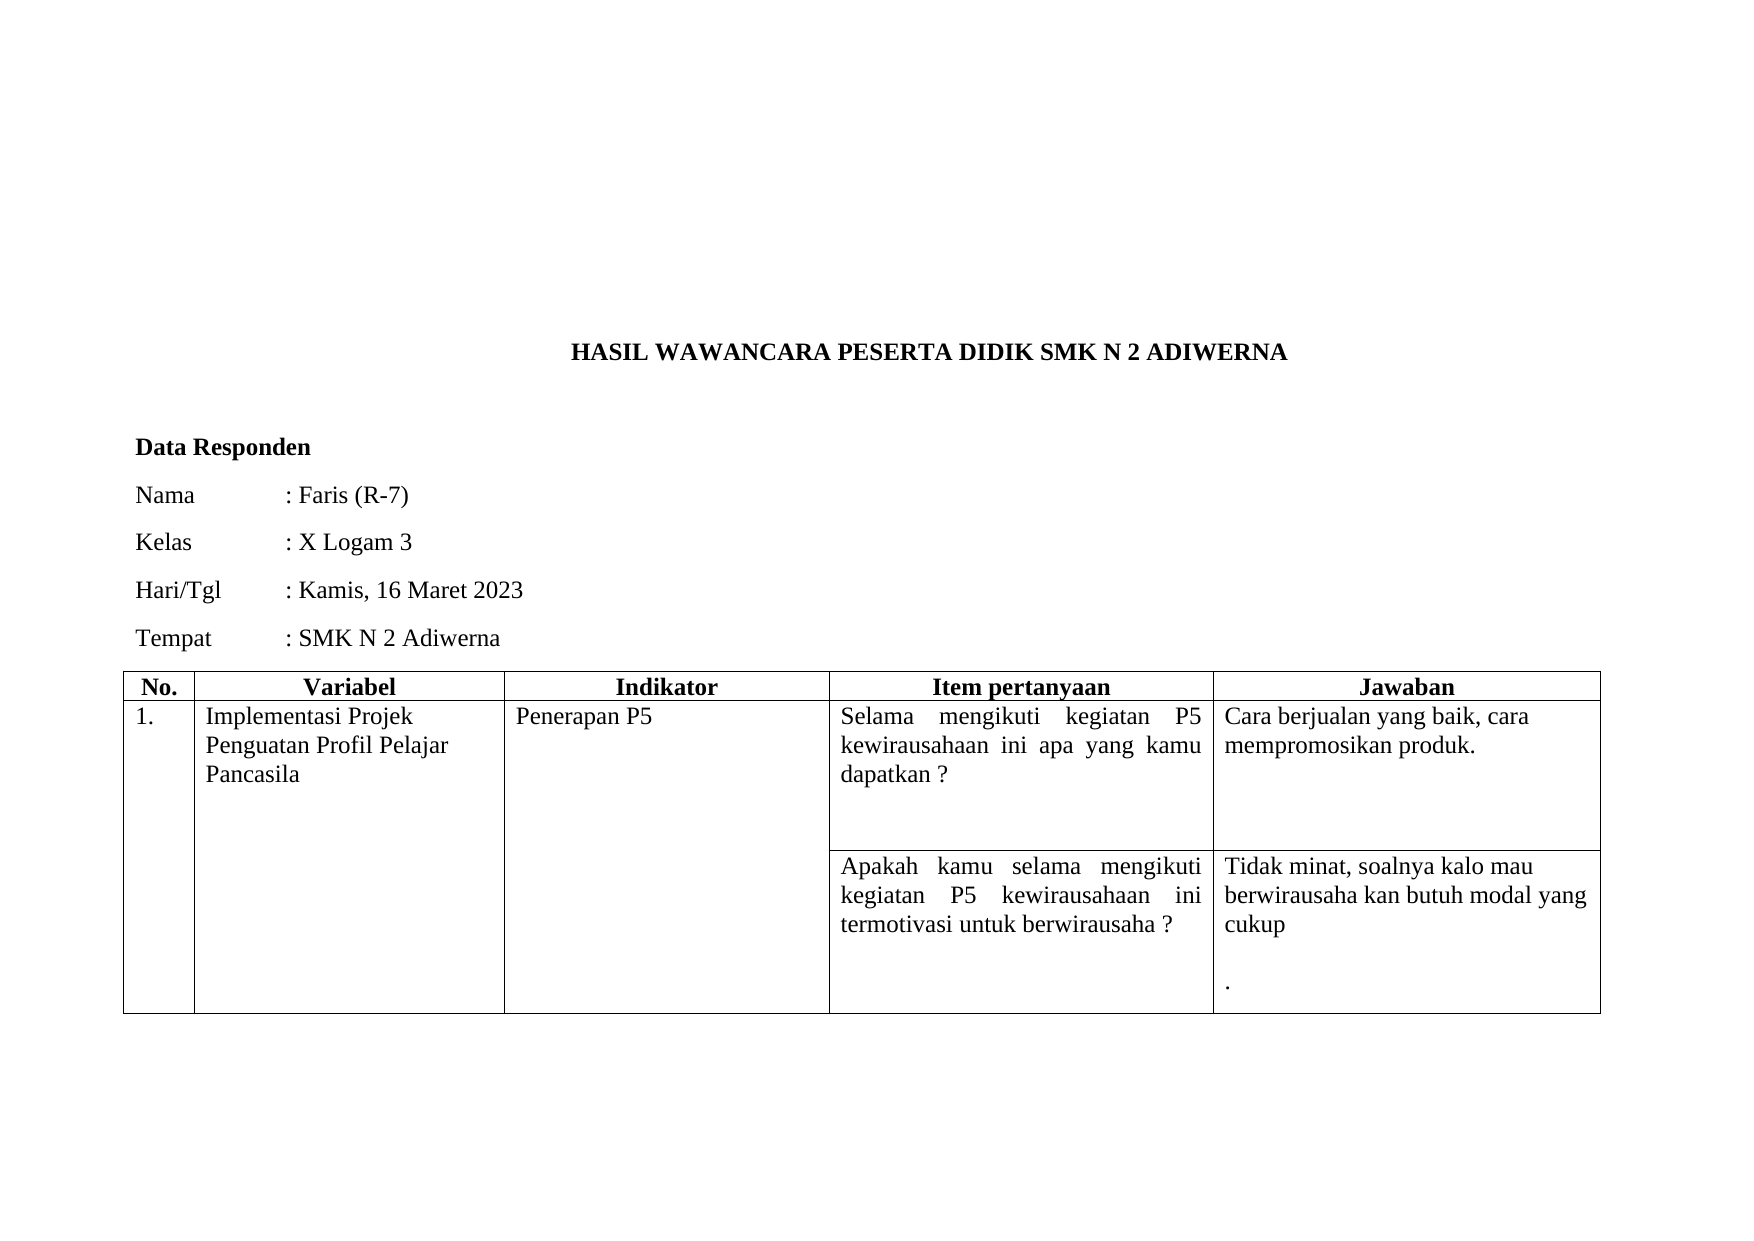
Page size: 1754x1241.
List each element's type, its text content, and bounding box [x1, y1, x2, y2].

table_header Item pertanyaan [830, 672, 1213, 700]
text HASIL WAWANCARA PESERTA DIDIK SMK N 2 ADIWERNA [135, 337, 1724, 365]
table_cell Selama mengikuti kegiatan P5 kewirausahaan ini apa yang kamu dapatkan ? [830, 701, 1213, 850]
text Hari/Tgl : Kamis, 16 Maret 2023 [135, 575, 1724, 604]
table_cell Apakah kamu selama mengikuti kegiatan P5 kewirausahaan ini termotivasi untuk berwirausaha ? [830, 851, 1213, 1012]
table_cell Implementasi Projek Penguatan Profil Pelajar Pancasila [195, 701, 504, 1012]
table_cell Penerapan P5 [505, 701, 829, 1012]
table_cell Cara berjualan yang baik, cara mempromosikan produk. [1214, 701, 1600, 850]
table_cell 1. [124, 701, 194, 1012]
table_header Jawaban [1214, 672, 1600, 700]
text Data Responden [135, 432, 1724, 461]
text Tempat : SMK N 2 Adiwerna [135, 623, 1724, 652]
table_header Indikator [505, 672, 829, 700]
text Kelas : X Logam 3 [135, 527, 1724, 556]
table_header Variabel [195, 672, 504, 700]
text Nama : Faris (R-7) [135, 480, 1724, 508]
table_cell Tidak minat, soalnya kalo mau berwirausaha kan butuh modal yang cukup . [1214, 851, 1600, 1012]
table_header No. [124, 672, 194, 700]
